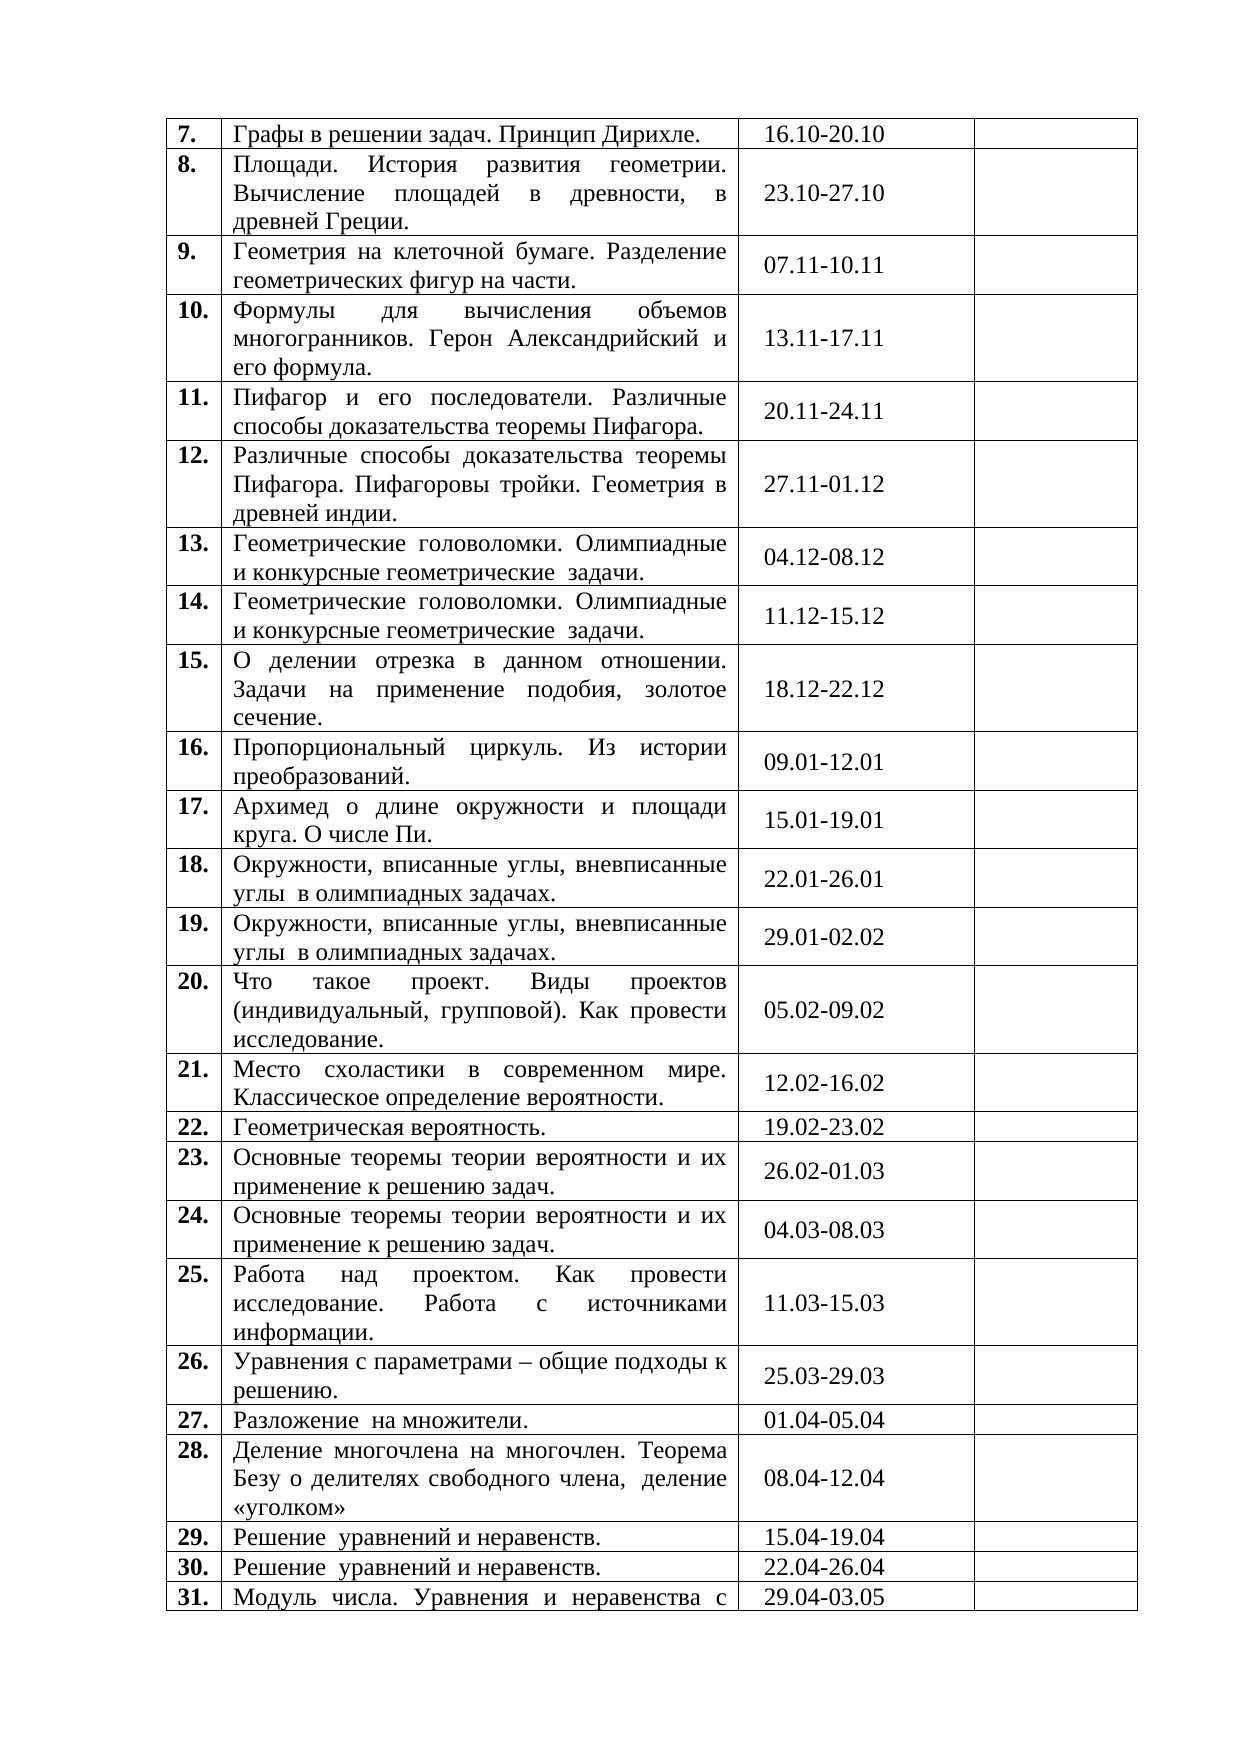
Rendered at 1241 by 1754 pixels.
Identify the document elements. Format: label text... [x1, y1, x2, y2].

table_cell Разложение на множители. [222, 1405, 738, 1434]
table_cell О делении отрезка в данном отношении. Задачи на применение подобия, золотое сечение. [222, 645, 738, 731]
table_cell [975, 1259, 1137, 1345]
table_cell [975, 528, 1137, 585]
table_cell 22.01-26.01 [739, 849, 974, 907]
table_cell 04.12-08.12 [739, 528, 974, 585]
table_cell [167, 1259, 221, 1345]
table_cell 29.01-02.02 [739, 908, 974, 965]
table_cell Формулы для вычисления объемов многогранников. Герон Александрийский и его формула. [222, 295, 738, 381]
table_cell [167, 119, 221, 148]
table_cell 04.03-08.03 [739, 1201, 974, 1258]
table_cell [975, 1201, 1137, 1258]
table_cell [975, 1552, 1137, 1581]
table_cell Окружности, вписанные углы, вневписанные углы в олимпиадных задачах. [222, 908, 738, 965]
table_cell [167, 1054, 221, 1111]
table_cell [167, 295, 221, 381]
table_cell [222, 1582, 738, 1610]
table_cell [167, 149, 221, 235]
table_cell [167, 791, 221, 848]
table_cell Площади. История развития геометрии. Вычисление площадей в древности, в древней Греции. [222, 149, 738, 235]
table_cell [975, 732, 1137, 790]
table_cell [167, 586, 221, 644]
table_cell Окружности, вписанные углы, вневписанные углы в олимпиадных задачах. [222, 849, 738, 907]
table_cell [975, 149, 1137, 235]
table_cell 22.04-26.04 [739, 1552, 974, 1581]
table_cell Работа над проектом. Как провести исследование. Работа с источниками информации. [222, 1259, 738, 1345]
table_cell [975, 441, 1137, 527]
table_cell Место схоластики в современном мире. Классическое определение вероятности. [222, 1054, 738, 1111]
table_cell 01.04-05.04 [739, 1405, 974, 1434]
table_cell [167, 1346, 221, 1404]
table_cell 29.04-03.05 [739, 1582, 974, 1610]
table_cell 19.02-23.02 [739, 1112, 974, 1141]
table_cell 16.10-20.10 [739, 119, 974, 148]
table_cell Пифагор и его последователи. Различные способы доказательства теоремы Пифагора. [222, 382, 738, 439]
table_cell Различные способы доказательства теоремы Пифагора. Пифагоровы тройки. Геометрия в древней индии. [222, 441, 738, 527]
table_cell [975, 1346, 1137, 1404]
table_cell [975, 1142, 1137, 1199]
table_cell 05.02-09.02 [739, 966, 974, 1053]
table_cell [167, 1405, 221, 1434]
table_cell [975, 1112, 1137, 1141]
table_cell Графы в решении задач. Принцип Дирихле. [222, 119, 738, 148]
table_cell [167, 382, 221, 439]
table_cell [975, 966, 1137, 1053]
table_cell 23.10-27.10 [739, 149, 974, 235]
table_cell 27.11-01.12 [739, 441, 974, 527]
table_cell Геометрия на клеточной бумаге. Разделение геометрических фигур на части. [222, 236, 738, 294]
table_cell Пропорциональный циркуль. Из истории преобразований. [222, 732, 738, 790]
table_cell [167, 1201, 221, 1258]
table_cell [975, 645, 1137, 731]
table_cell [167, 732, 221, 790]
table_cell Геометрические головоломки. Олимпиадные и конкурсные геометрические задачи. [222, 586, 738, 644]
table_cell 20.11-24.11 [739, 382, 974, 439]
table_cell [975, 1435, 1137, 1521]
table_cell 09.01-12.01 [739, 732, 974, 790]
table_cell [975, 1054, 1137, 1111]
table_cell [167, 849, 221, 907]
table_cell 15.01-19.01 [739, 791, 974, 848]
table_cell [167, 1435, 221, 1521]
table_cell [975, 382, 1137, 439]
table_cell Что такое проект. Виды проектов (индивидуальный, групповой). Как провести исследование. [222, 966, 738, 1053]
table_cell [167, 1582, 221, 1610]
table_cell [167, 1552, 221, 1581]
table_cell 25.03-29.03 [739, 1346, 974, 1404]
table_cell [975, 586, 1137, 644]
table_cell Деление многочлена на многочлен. Теорема Безу о делителях свободного члена, деление «уголком» [222, 1435, 738, 1521]
table_cell 08.04-12.04 [739, 1435, 974, 1521]
table_cell [975, 791, 1137, 848]
table_cell [167, 908, 221, 965]
table_cell [975, 849, 1137, 907]
table_cell [975, 1405, 1137, 1434]
table_cell [167, 441, 221, 527]
table_cell 11.12-15.12 [739, 586, 974, 644]
table_cell [167, 1522, 221, 1551]
table_cell [167, 645, 221, 731]
table_cell Основные теоремы теории вероятности и их применение к решению задач. [222, 1201, 738, 1258]
table_cell [167, 1112, 221, 1141]
table_cell [975, 1522, 1137, 1551]
table_cell Уравнения с параметрами – общие подходы к решению. [222, 1346, 738, 1404]
table_cell [975, 236, 1137, 294]
table_cell 15.04-19.04 [739, 1522, 974, 1551]
table_cell 13.11-17.11 [739, 295, 974, 381]
table_cell [975, 1582, 1137, 1610]
table_cell [167, 528, 221, 585]
table_cell [975, 908, 1137, 965]
table_cell Геометрическая вероятность. [222, 1112, 738, 1141]
table_cell 12.02-16.02 [739, 1054, 974, 1111]
table_cell 26.02-01.03 [739, 1142, 974, 1199]
table_cell Геометрические головоломки. Олимпиадные и конкурсные геометрические задачи. [222, 528, 738, 585]
table_cell 11.03-15.03 [739, 1259, 974, 1345]
table_cell [975, 295, 1137, 381]
table_cell [975, 119, 1137, 148]
table_cell Решение уравнений и неравенств. [222, 1552, 738, 1581]
table_cell [167, 966, 221, 1053]
table_cell Основные теоремы теории вероятности и их применение к решению задач. [222, 1142, 738, 1199]
table_cell Архимед о длине окружности и площади круга. О числе Пи. [222, 791, 738, 848]
table_cell Решение уравнений и неравенств. [222, 1522, 738, 1551]
table_cell [167, 236, 221, 294]
table_cell 07.11-10.11 [739, 236, 974, 294]
table_cell [167, 1142, 221, 1199]
table_cell 18.12-22.12 [739, 645, 974, 731]
